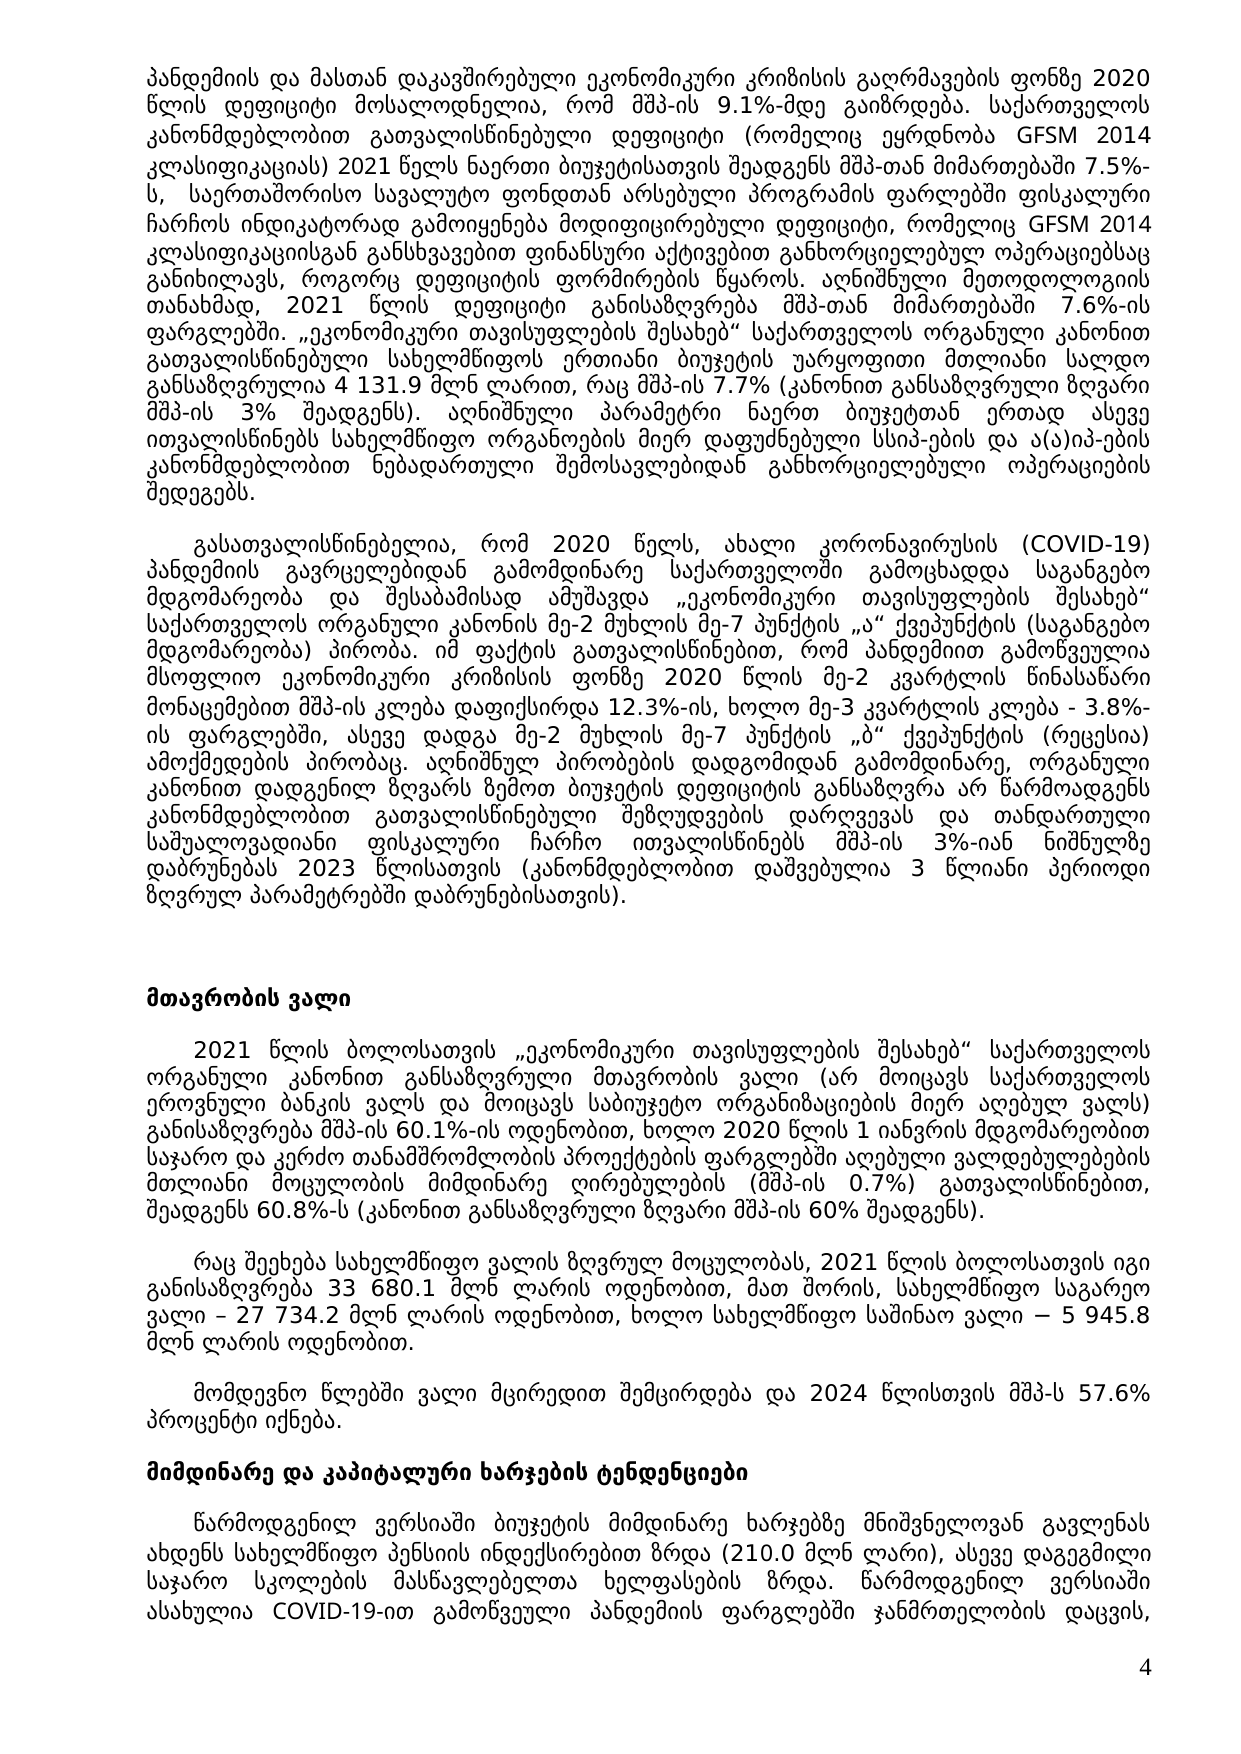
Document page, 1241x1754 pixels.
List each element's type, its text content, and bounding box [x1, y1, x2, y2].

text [146, 1511, 1152, 1626]
text მთავრობის ვალი [146, 986, 1152, 1012]
text გასათვალისწინებელია, რომ 2020 წელს, ახალი კორონავირუსის (COVID-19) პანდემიის გავრცელებიდან გამომდინარე საქართველოში გამოცხადდა საგანგებო მდგომარეობა და შესაბამისად ამუშავდა „ეკონომიკური თავისუფლების შესახებ“ საქართველოს ორგანული კანონის მე-2 მუხლის მე-7 პუნქტის „ა“ ქვეპუნქტის (საგანგებო მდგომარეობა) პირობა. იმ ფაქტის გათვალისწინებით, რომ პანდემიით გამოწვეულია მსოფლიო ეკონომიკური კრიზისის ფონზე 2020 წლის მე-2 კვარტლის წინასაწარი მონაცემებით მშპ-ის კლება დაფიქსირდა 12.3%-ის, ხოლო მე-3 კვარტლის კლება - 3.8%-ის ფარგლებში, ასევე დადგა მე-2 მუხლის მე-7 პუნქტის „ბ“ ქვეპუნქტის (რეცესია) ამოქმედების პირობაც. აღნიშნულ პირობების დადგომიდან გამომდინარე, ორგანული კანონით დადგენილ ზღვარს ზემოთ ბიუჯეტის დეფიციტის განსაზღვრა არ წარმოადგენს კანონმდებლობით გათვალისწინებული შეზღუდვების დარღვევას და თანდართული საშუალოვადიანი ფისკალური ჩარჩო ითვალისწინებს მშპ-ის 3%-იან ნიშნულზე დაბრუნებას 2023 წლისათვის (კანონმდებლობით დაშვებულია 3 წლიანი პერიოდი ზღვრულ პარამეტრებში დაბრუნებისათვის). [146, 531, 1152, 909]
text 2021 წლის ბოლოსათვის „ეკონომიკური თავისუფლების შესახებ“ საქართველოს ორგანული კანონით განსაზღვრული მთავრობის ვალი (არ მოიცავს საქართველოს ეროვნული ბანკის ვალს და მოიცავს საბიუჯეტო ორგანიზაციების მიერ აღებულ ვალს) განისაზღვრება მშპ-ის 60.1%-ის ოდენობით, ხოლო 2020 წლის 1 იანვრის მდგომარეობით საჯარო და კერძო თანამშრომლობის პროექტების ფარგლებში აღებული ვალდებულებების მთლიანი მოცულობის მიმდინარე ღირებულების (მშპ-ის 0.7%) გათვალისწინებით, შეადგენს 60.8%-ს (კანონით განსაზღვრული ზღვარი მშპ-ის 60% შეადგენს). [146, 1037, 1152, 1224]
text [146, 66, 1152, 506]
text მიმდინარე და კაპიტალური ხარჯების ტენდენციები [146, 1459, 1152, 1486]
text რაც შეეხება სახელმწიფო ვალის ზღვრულ მოცულობას, 2021 წლის ბოლოსათვის იგი განისაზღვრება 33 680.1 მლნ ლარის ოდენობით, მათ შორის, სახელმწიფო საგარეო ვალი – 27 734.2 მლნ ლარის ოდენობით, ხოლო სახელმწიფო საშინაო ვალი − 5 945.8 მლნ ლარის ოდენობით. [146, 1249, 1152, 1356]
text მომდევნო წლებში ვალი მცირედით შემცირდება და 2024 წლისთვის მშპ-ს 57.6% პროცენტი იქნება. [146, 1381, 1152, 1434]
